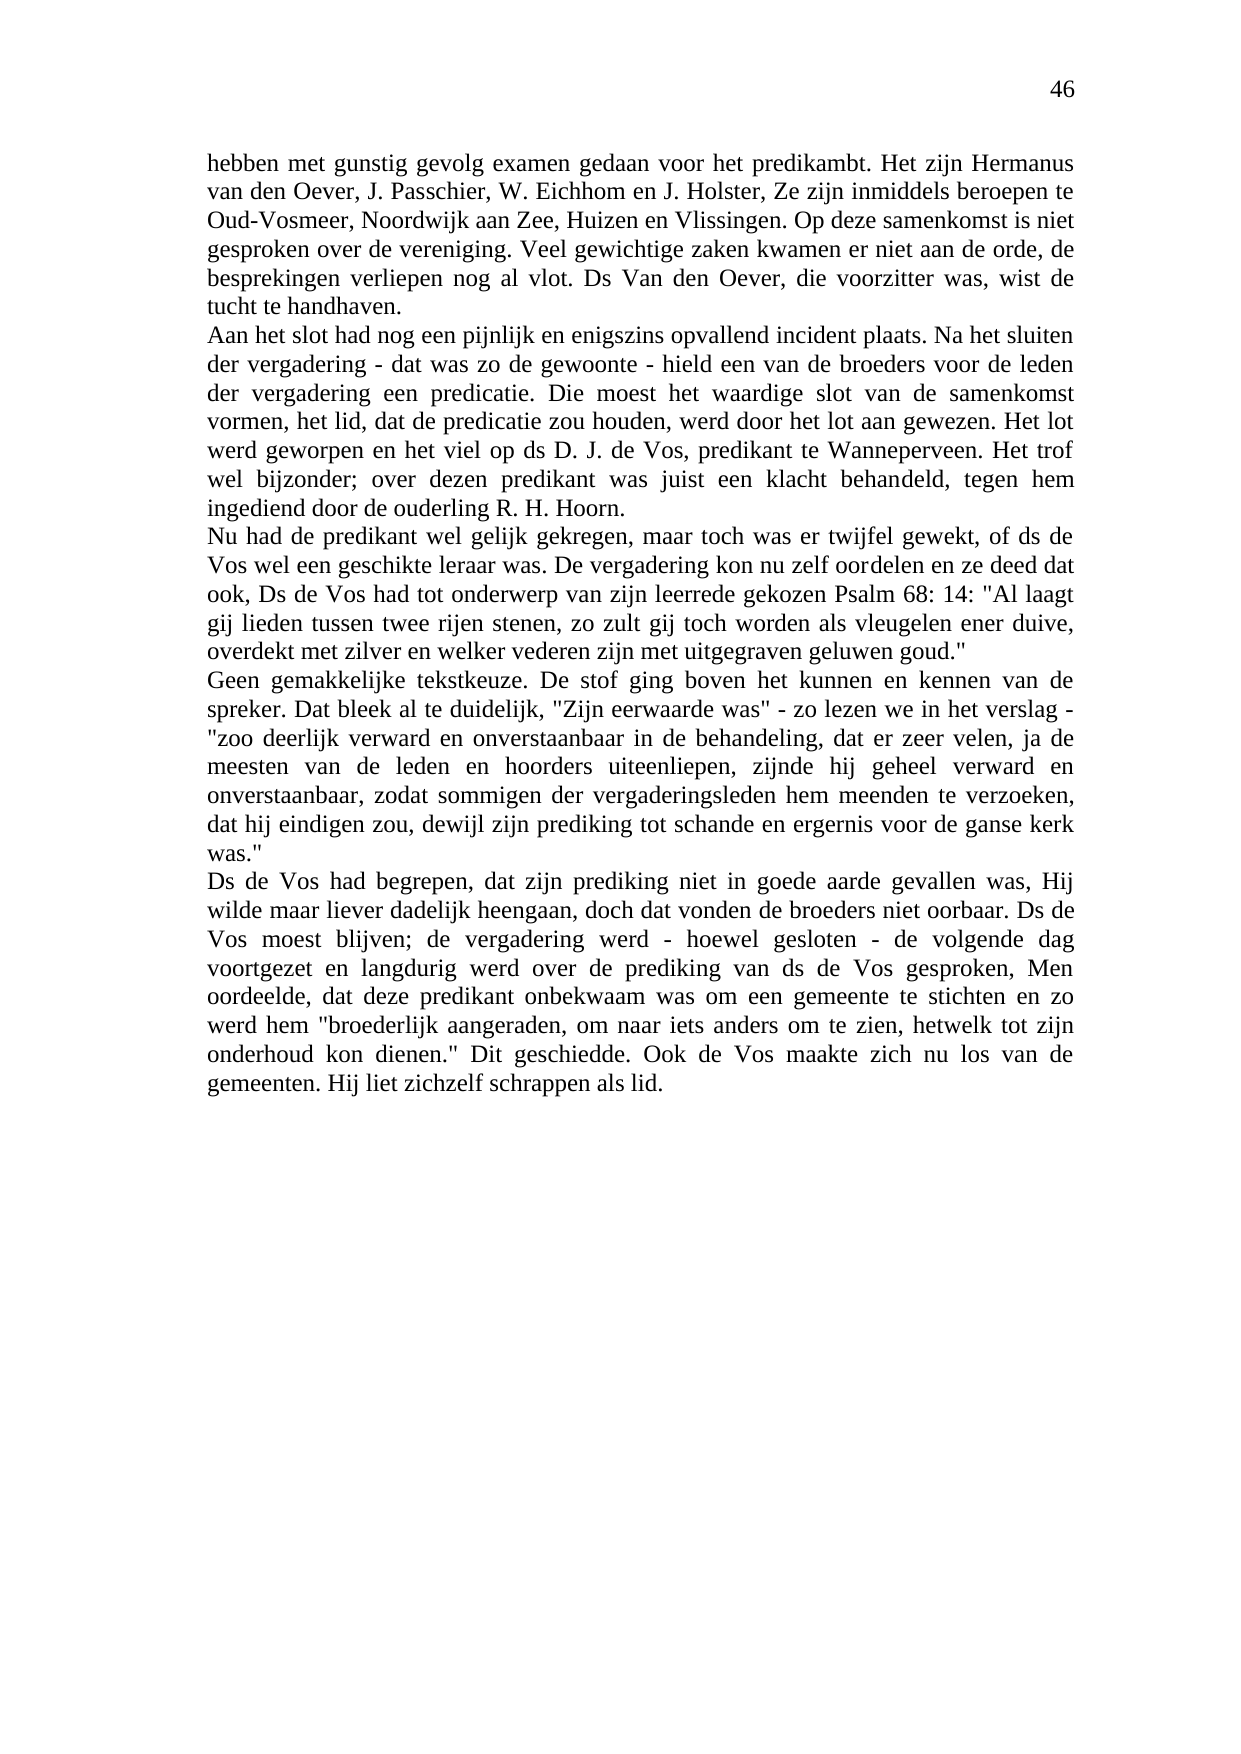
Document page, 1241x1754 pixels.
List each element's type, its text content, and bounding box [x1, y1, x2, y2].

text Aan het slot had nog een pijnlijk en enigszins opvallend incident plaats. Na het sluiten der vergadering - dat was zo de gewoonte - hield een van de broeders voor de leden der vergadering een predicatie. Die moest het waardige slot van de samenkomst vormen, het lid, dat de predicatie zou houden, werd door het lot aan gewezen. Het lot werd geworpen en het viel op ds D. J. de Vos, predikant te Wanneperveen. Het trof wel bijzonder; over dezen predikant was juist een klacht behandeld, tegen hem ingediend door de ouderling R. H. Hoorn. [207, 320, 1075, 521]
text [207, 148, 1075, 320]
text Nu had de predikant wel gelijk gekregen, maar toch was er twijfel gewekt, of ds de Vos wel een geschikte leraar was. De vergadering kon nu zelf oordelen en ze deed dat ook, Ds de Vos had tot onderwerp van zijn leerrede gekozen Psalm 68: 14: "Al laagt gij lieden tussen twee rijen stenen, zo zult gij toch worden als vleugelen ener duive, overdekt met zilver en welker vederen zijn met uitgegraven geluwen goud." [207, 521, 1075, 665]
text Geen gemakkelijke tekstkeuze. De stof ging boven het kunnen en kennen van de spreker. Dat bleek al te duidelijk, "Zijn eerwaarde was" - zo lezen we in het verslag - "zoo deerlijk verward en onverstaanbaar in de behandeling, dat er zeer velen, ja de meesten van de leden en hoorders uiteenliepen, zijnde hij geheel verward en onverstaanbaar, zodat sommigen der vergaderingsleden hem meenden te verzoeken, dat hij eindigen zou, dewijl zijn prediking tot schande en ergernis voor de ganse kerk was." [207, 665, 1075, 866]
text Ds de Vos had begrepen, dat zijn prediking niet in goede aarde gevallen was, Hij wilde maar liever dadelijk heengaan, doch dat vonden de broeders niet oorbaar. Ds de Vos moest blijven; de vergadering werd - hoewel gesloten - de volgende dag voortgezet en langdurig werd over de prediking van ds de Vos gesproken, Men oordeelde, dat deze predikant onbekwaam was om een gemeente te stichten en zo werd hem "broederlijk aangeraden, om naar iets anders om te zien, hetwelk tot zijn onderhoud kon dienen." Dit geschiedde. Ook de Vos maakte zich nu los van de gemeenten. Hij liet zichzelf schrappen als lid. [207, 866, 1075, 1096]
